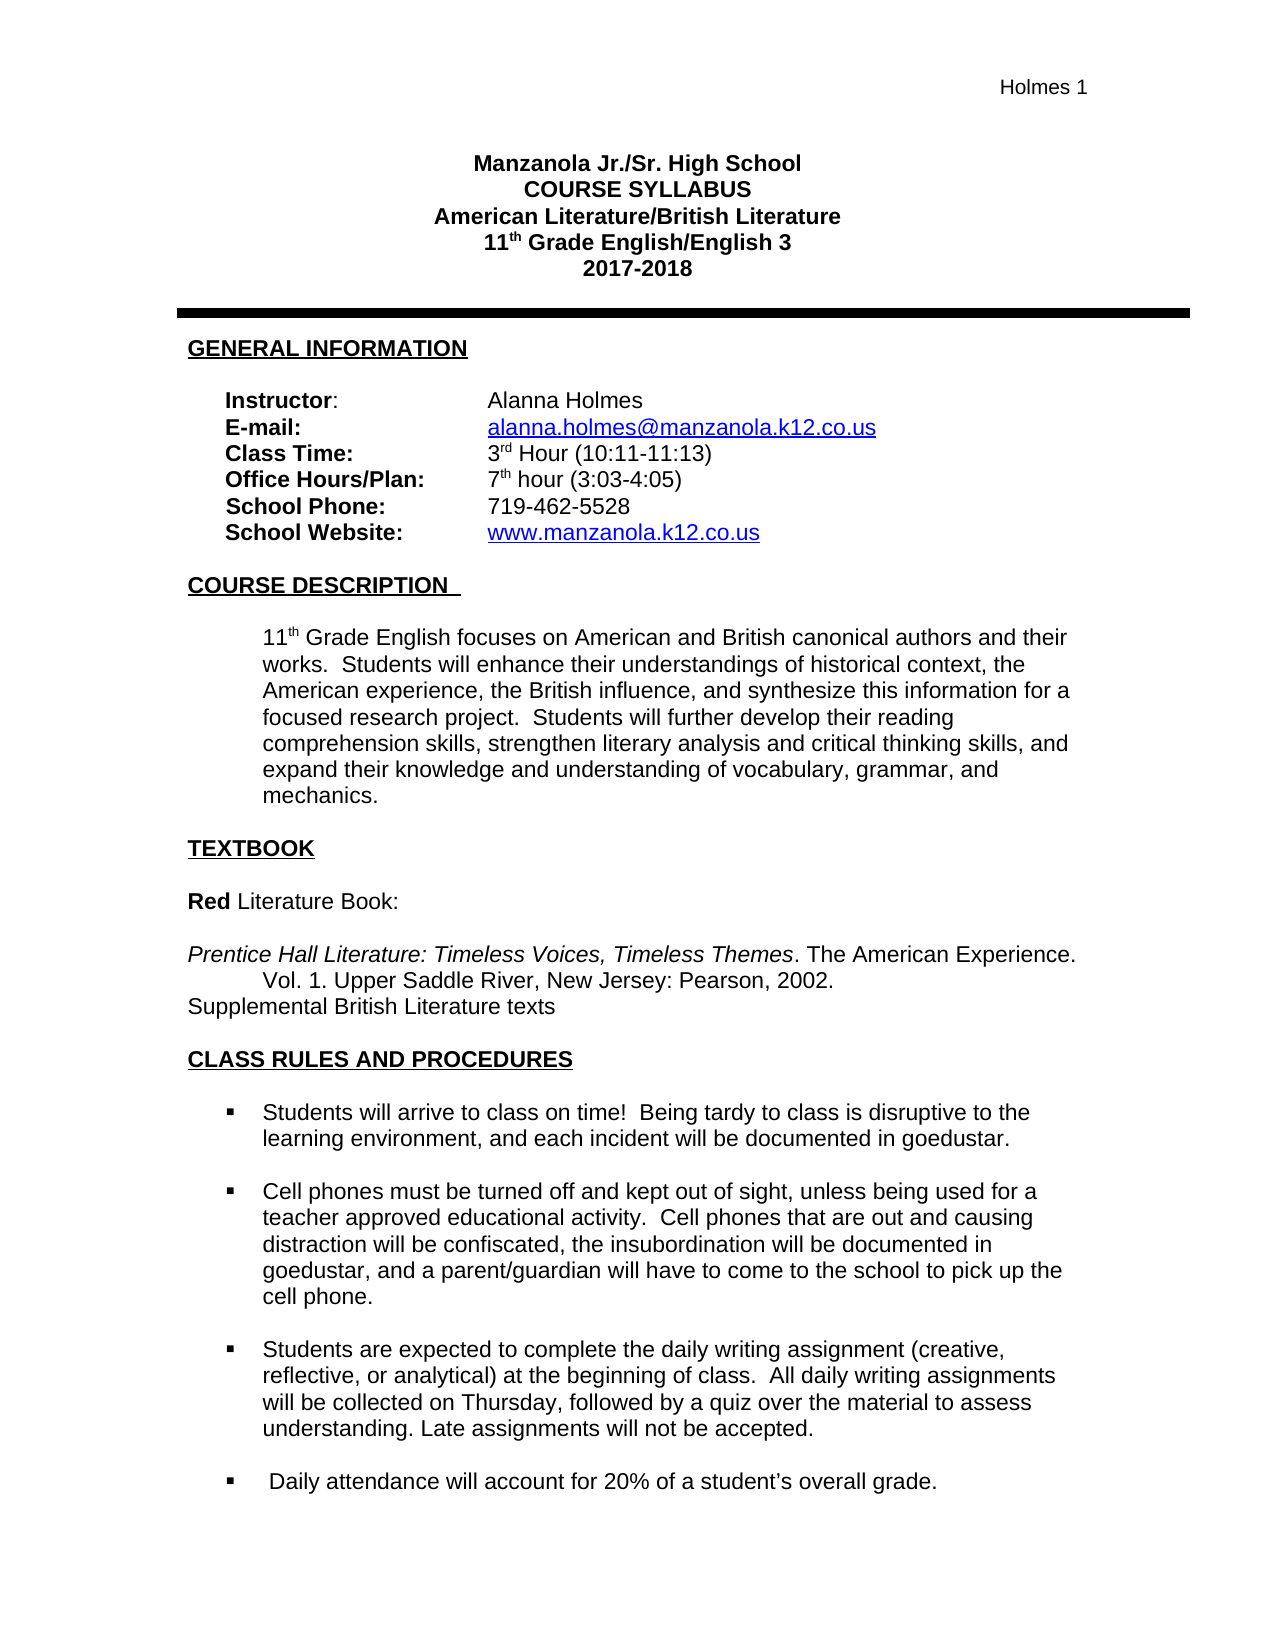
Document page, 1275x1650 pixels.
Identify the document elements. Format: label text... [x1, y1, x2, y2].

text Prentice Hall Literature: Timeless Voices, Timeless Themes. The American Experience. [187, 941, 1087, 967]
text Instructor: Alanna Holmes [225, 387, 1087, 413]
title Manzanola Jr./Sr. High School [187, 150, 1087, 176]
text Vol. 1. Upper Saddle River, New Jersey: Pearson, 2002. [187, 967, 1087, 993]
text Class Time: 3rd Hour (10:11-11:13) [225, 440, 1087, 466]
text TEXTBOOK [187, 835, 1087, 862]
text American Literature/British Literature [187, 203, 1087, 229]
text E-mail: alanna.holmes@manzanola.k12.co.us [225, 413, 1087, 440]
subtitle GENERAL INFORMATION [187, 334, 1087, 361]
text Red Literature Book: [187, 888, 1087, 914]
text School Website: www.manzanola.k12.co.us [187, 519, 1087, 545]
list Students will arrive to class on time! Being tardy to class is disruptive to the learning environment, and each incident will be documented in goedustar. [225, 1099, 1087, 1151]
text COURSE SYLLABUS [187, 176, 1087, 203]
list Cell phones must be turned off and kept out of sight, unless being used for a teacher approved educational activity. Cell phones that are out and causing distraction will be confiscated, the insubordination will be documented in goedustar, and a parent/guardian will have to come to the school to pick up the cell phone. [225, 1178, 1087, 1309]
text 11th Grade English focuses on American and British canonical authors and their works. Students will enhance their understandings of historical context, the American experience, the British influence, and synthesize this information for a focused research project. Students will further develop their reading comprehension skills, strengthen literary analysis and critical thinking skills, and expand their knowledge and understanding of vocabulary, grammar, and mechanics. [262, 624, 1087, 809]
list Students are expected to complete the daily writing assignment (creative, reflective, or analytical) at the beginning of class. All daily writing assignments will be collected on Thursday, followed by a quiz over the material to assess understanding. Late assignments will not be accepted. [225, 1336, 1087, 1441]
text 2017-2018 [187, 255, 1087, 282]
text Supplemental British Literature texts [187, 993, 1087, 1020]
list Daily attendance will account for 20% of a student’s overall grade. [225, 1468, 1087, 1494]
text CLASS RULES AND PROCEDURES [187, 1046, 1087, 1072]
text 11th Grade English/English 3 [187, 229, 1087, 255]
text Office Hours/Plan: 7th hour (3:03-4:05) [225, 466, 1087, 493]
text School Phone: 719-462-5528 [187, 493, 1087, 519]
subtitle COURSE DESCRIPTION [187, 572, 1087, 598]
